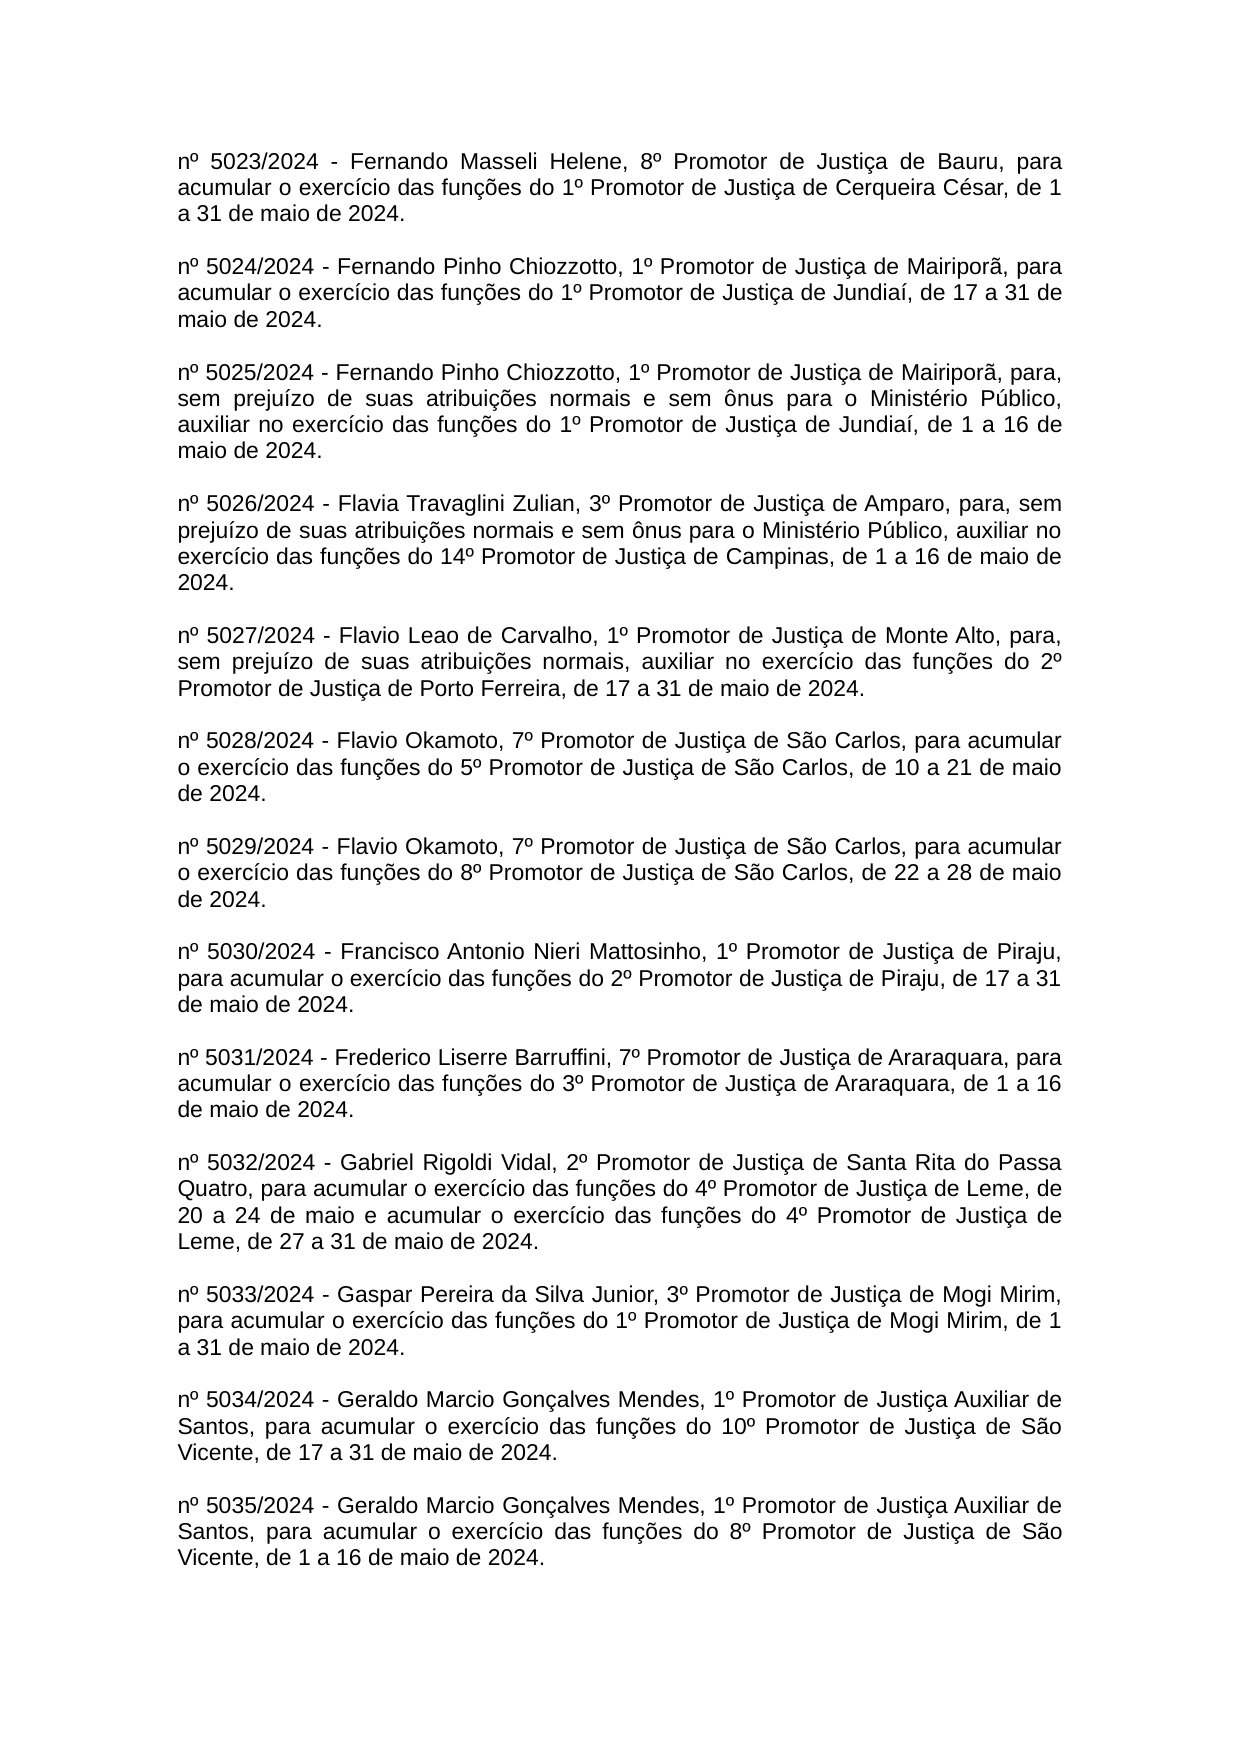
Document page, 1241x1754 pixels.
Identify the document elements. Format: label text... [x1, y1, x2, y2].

text nº 5033/2024 - Gaspar Pereira da Silva Junior, 3º Promotor de Justiça de Mogi Mirim, para acumular o exercício das funções do 1º Promotor de Justiça de Mogi Mirim, de 1 a 31 de maio de 2024. [177, 1281, 1063, 1360]
text nº 5029/2024 - Flavio Okamoto, 7º Promotor de Justiça de São Carlos, para acumular o exercício das funções do 8º Promotor de Justiça de São Carlos, de 22 a 28 de maio de 2024. [177, 833, 1063, 912]
text nº 5030/2024 - Francisco Antonio Nieri Mattosinho, 1º Promotor de Justiça de Piraju, para acumular o exercício das funções do 2º Promotor de Justiça de Piraju, de 17 a 31 de maio de 2024. [177, 938, 1063, 1017]
text nº 5025/2024 - Fernando Pinho Chiozzotto, 1º Promotor de Justiça de Mairiporã, para, sem prejuízo de suas atribuições normais e sem ônus para o Ministério Público, auxiliar no exercício das funções do 1º Promotor de Justiça de Jundiaí, de 1 a 16 de maio de 2024. [177, 358, 1063, 464]
text nº 5024/2024 - Fernando Pinho Chiozzotto, 1º Promotor de Justiça de Mairiporã, para acumular o exercício das funções do 1º Promotor de Justiça de Jundiaí, de 17 a 31 de maio de 2024. [177, 253, 1063, 332]
text nº 5032/2024 - Gabriel Rigoldi Vidal, 2º Promotor de Justiça de Santa Rita do Passa Quatro, para acumular o exercício das funções do 4º Promotor de Justiça de Leme, de 20 a 24 de maio e acumular o exercício das funções do 4º Promotor de Justiça de Leme, de 27 a 31 de maio de 2024. [177, 1149, 1063, 1254]
text nº 5034/2024 - Geraldo Marcio Gonçalves Mendes, 1º Promotor de Justiça Auxiliar de Santos, para acumular o exercício das funções do 10º Promotor de Justiça de São Vicente, de 17 a 31 de maio de 2024. [177, 1386, 1063, 1465]
text nº 5031/2024 - Frederico Liserre Barruffini, 7º Promotor de Justiça de Araraquara, para acumular o exercício das funções do 3º Promotor de Justiça de Araraquara, de 1 a 16 de maio de 2024. [177, 1044, 1063, 1123]
text nº 5027/2024 - Flavio Leao de Carvalho, 1º Promotor de Justiça de Monte Alto, para, sem prejuízo de suas atribuições normais, auxiliar no exercício das funções do 2º Promotor de Justiça de Porto Ferreira, de 17 a 31 de maio de 2024. [177, 622, 1063, 701]
text nº 5028/2024 - Flavio Okamoto, 7º Promotor de Justiça de São Carlos, para acumular o exercício das funções do 5º Promotor de Justiça de São Carlos, de 10 a 21 de maio de 2024. [177, 727, 1063, 806]
text nº 5026/2024 - Flavia Travaglini Zulian, 3º Promotor de Justiça de Amparo, para, sem prejuízo de suas atribuições normais e sem ônus para o Ministério Público, auxiliar no exercício das funções do 14º Promotor de Justiça de Campinas, de 1 a 16 de maio de 2024. [177, 490, 1063, 596]
text nº 5035/2024 - Geraldo Marcio Gonçalves Mendes, 1º Promotor de Justiça Auxiliar de Santos, para acumular o exercício das funções do 8º Promotor de Justiça de São Vicente, de 1 a 16 de maio de 2024. [177, 1492, 1063, 1571]
text nº 5023/2024 - Fernando Masseli Helene, 8º Promotor de Justiça de Bauru, para acumular o exercício das funções do 1º Promotor de Justiça de Cerqueira César, de 1 a 31 de maio de 2024. [177, 148, 1063, 227]
